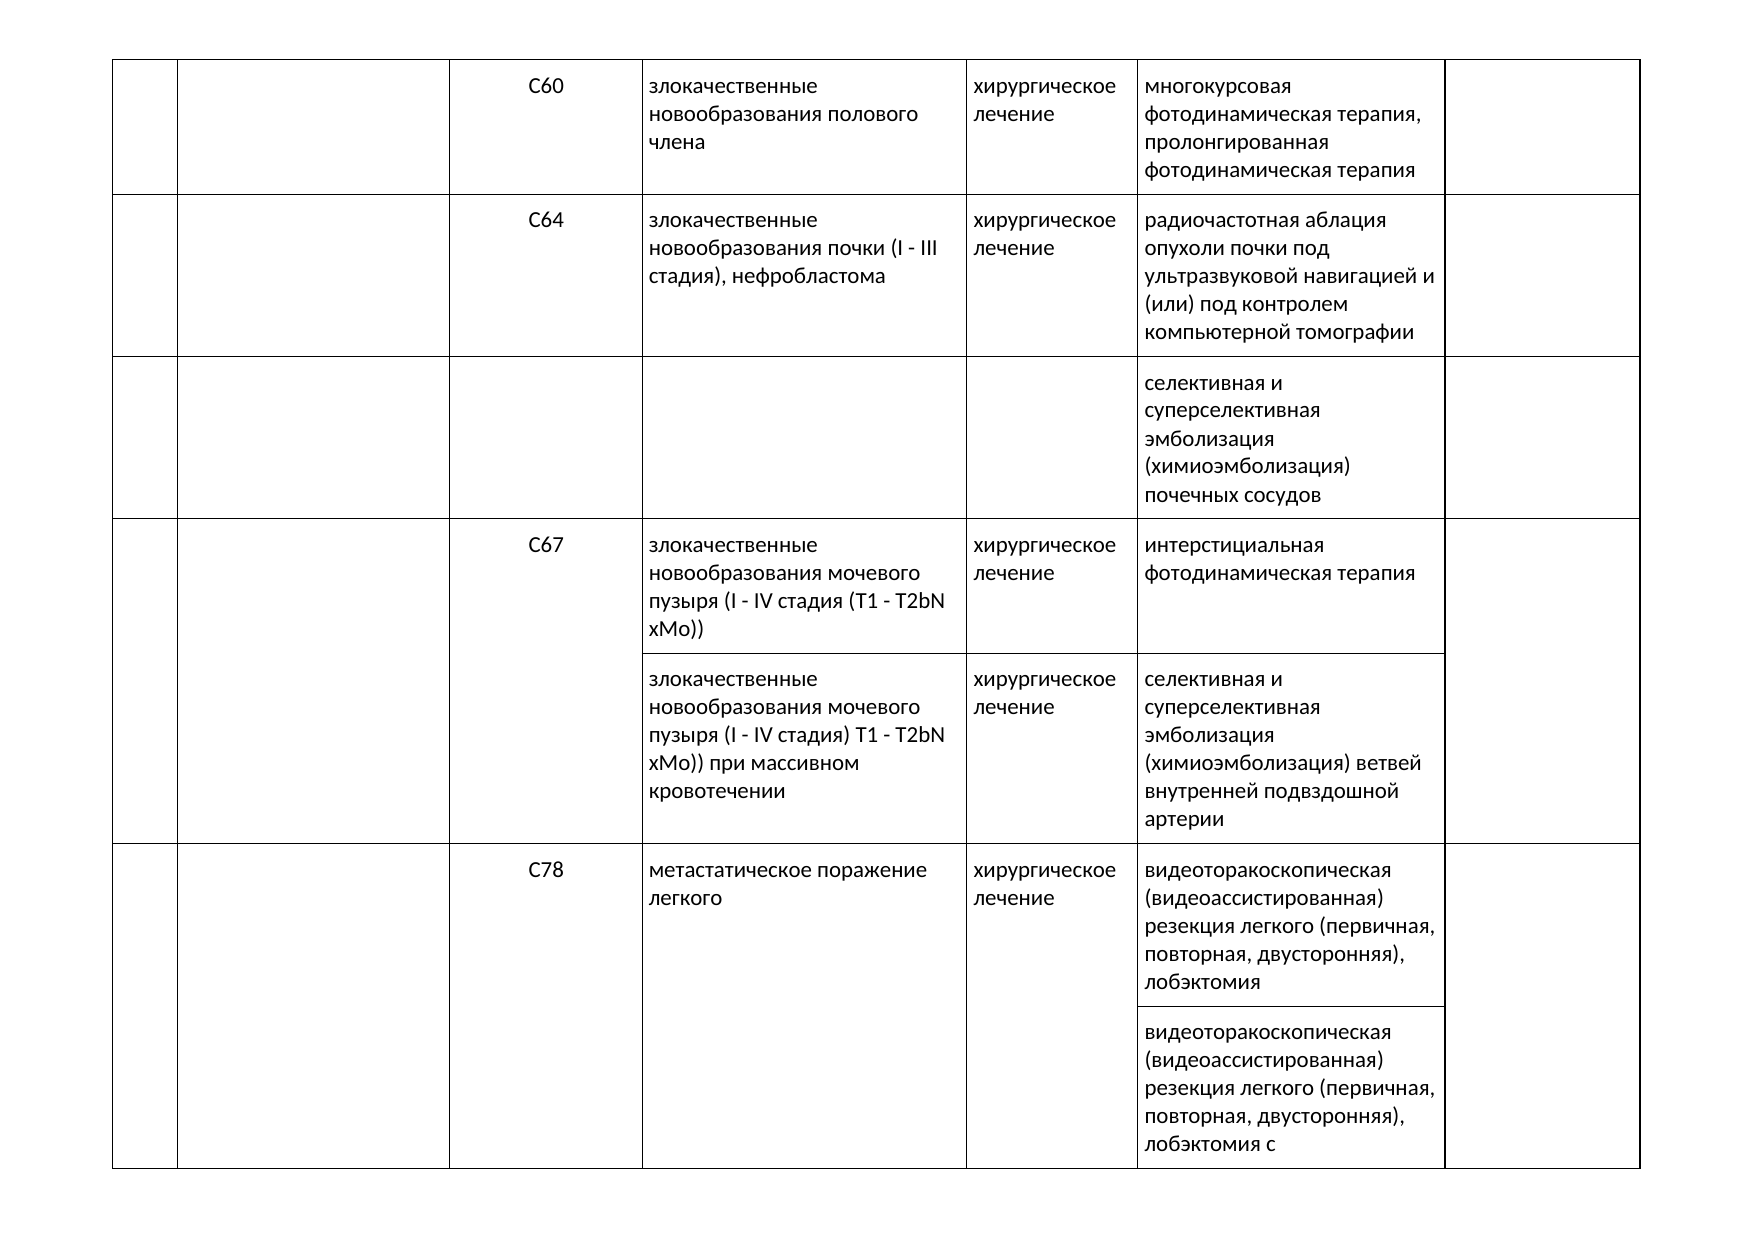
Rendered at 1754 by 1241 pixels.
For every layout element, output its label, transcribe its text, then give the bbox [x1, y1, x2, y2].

table_cell C67 [450, 519, 642, 843]
table_cell злокачественные новообразования почки (I - III стадия), нефробластома [643, 195, 966, 356]
table_cell хирургическое лечение [967, 195, 1137, 356]
table_cell злокачественные новообразования мочевого пузыря (I - IV стадия (T1 - T2bN xMo)) [643, 519, 966, 653]
table_cell хирургическое лечение [967, 654, 1137, 843]
table_cell [1446, 60, 1639, 193]
table_cell [113, 195, 177, 356]
table_cell [113, 519, 177, 843]
table_cell [178, 195, 449, 356]
table_cell [178, 519, 449, 843]
table_cell видеоторакоскопическая (видеоассистированная) резекция легкого (первичная, повторная, двусторонняя), лобэктомия [1138, 844, 1444, 1006]
table_cell метастатическое поражение легкого [643, 844, 966, 1168]
table_cell C64 [450, 195, 642, 356]
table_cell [1138, 1007, 1444, 1168]
table_cell злокачественные новообразования мочевого пузыря (I - IV стадия) T1 - T2bN xMo)) при массивном кровотечении [643, 654, 966, 843]
table_cell [178, 357, 449, 518]
table_cell [1446, 357, 1639, 518]
table_cell [113, 60, 177, 193]
table_cell [113, 357, 177, 518]
table_cell [450, 357, 642, 518]
table_cell [178, 60, 449, 193]
table_cell многокурсовая фотодинамическая терапия, пролонгированная фотодинамическая терапия [1138, 60, 1444, 193]
table_cell радиочастотная аблация опухоли почки под ультразвуковой навигацией и (или) под контролем компьютерной томографии [1138, 195, 1444, 356]
table_cell селективная и суперселективная эмболизация (химиоэмболизация) ветвей внутренней подвздошной артерии [1138, 654, 1444, 843]
table_cell [113, 844, 177, 1168]
table_cell [1446, 519, 1639, 843]
table_cell [1446, 195, 1639, 356]
table_cell C78 [450, 844, 642, 1168]
table_cell хирургическое лечение [967, 519, 1137, 653]
table_cell [967, 357, 1137, 518]
table_cell интерстициальная фотодинамическая терапия [1138, 519, 1444, 653]
table_cell [178, 844, 449, 1168]
table_cell [1446, 844, 1639, 1168]
table_cell селективная и суперселективная эмболизация (химиоэмболизация) почечных сосудов [1138, 357, 1444, 518]
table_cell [967, 60, 1137, 193]
table_cell [643, 357, 966, 518]
table_cell C60 [450, 60, 642, 193]
table_cell злокачественные новообразования полового члена [643, 60, 966, 193]
table_cell хирургическое лечение [967, 844, 1137, 1168]
